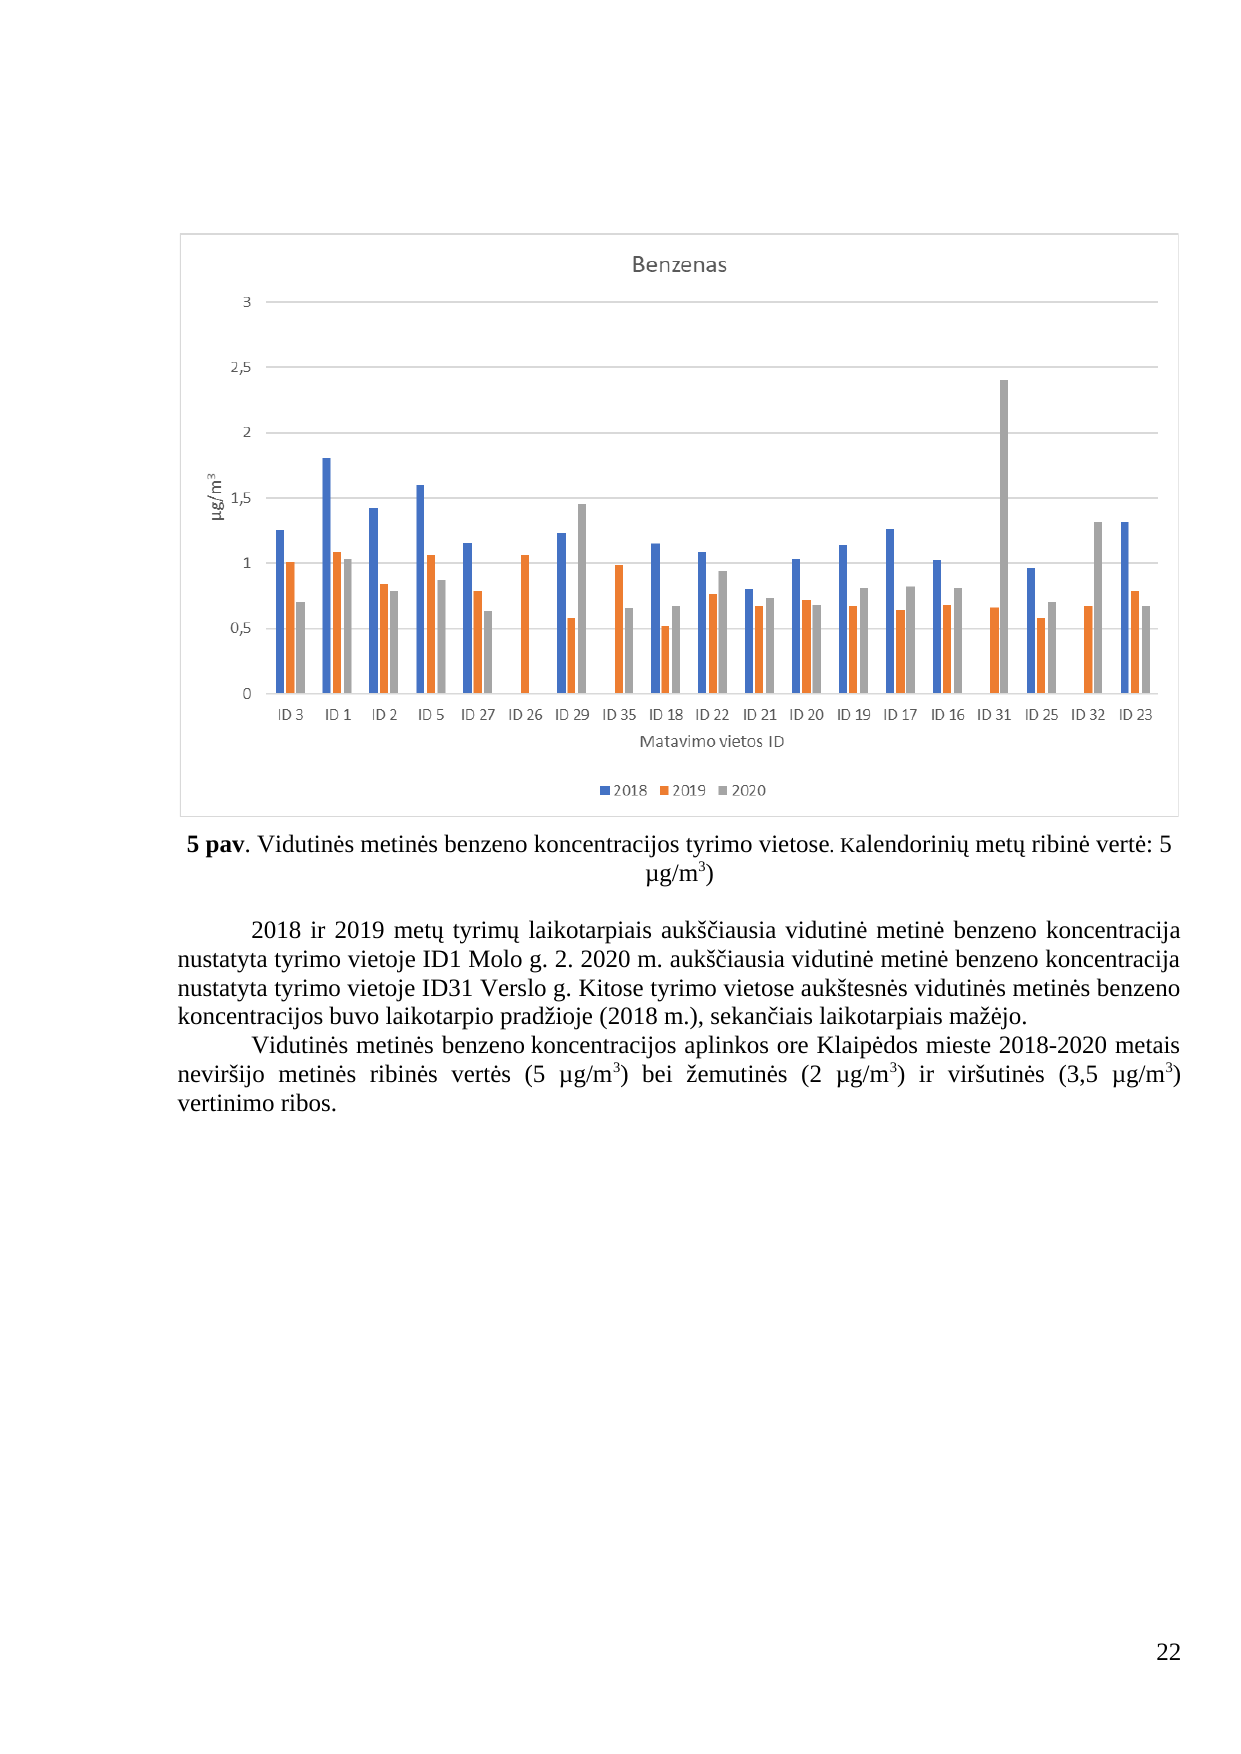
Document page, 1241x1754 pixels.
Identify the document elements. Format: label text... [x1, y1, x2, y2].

text Vidutinės metinės benzeno koncentracijos aplinkos ore Klaipėdos mieste 2018-2020 metais neviršijo metinės ribinės vertės (5 µg/m3) bei žemutinės (2 µg/m3) ir viršutinės (3,5 µg/m3) vertinimo ribos. [177, 1030, 1181, 1116]
picture [179, 233, 1179, 817]
text 2018 ir 2019 metų tyrimų laikotarpiais aukščiausia vidutinė metinė benzeno koncentracija nustatyta tyrimo vietoje ID1 Molo g. 2. 2020 m. aukščiausia vidutinė metinė benzeno koncentracija nustatyta tyrimo vietoje ID31 Verslo g. Kitose tyrimo vietose aukštesnės vidutinės metinės benzeno koncentracijos buvo laikotarpio pradžioje (2018 m.), sekančiais laikotarpiais mažėjo. [177, 915, 1181, 1030]
text 5 pav. Vidutinės metinės benzeno koncentracijos tyrimo vietose. Kalendorinių metų ribinė vertė: 5 µg/m3) [177, 829, 1181, 886]
